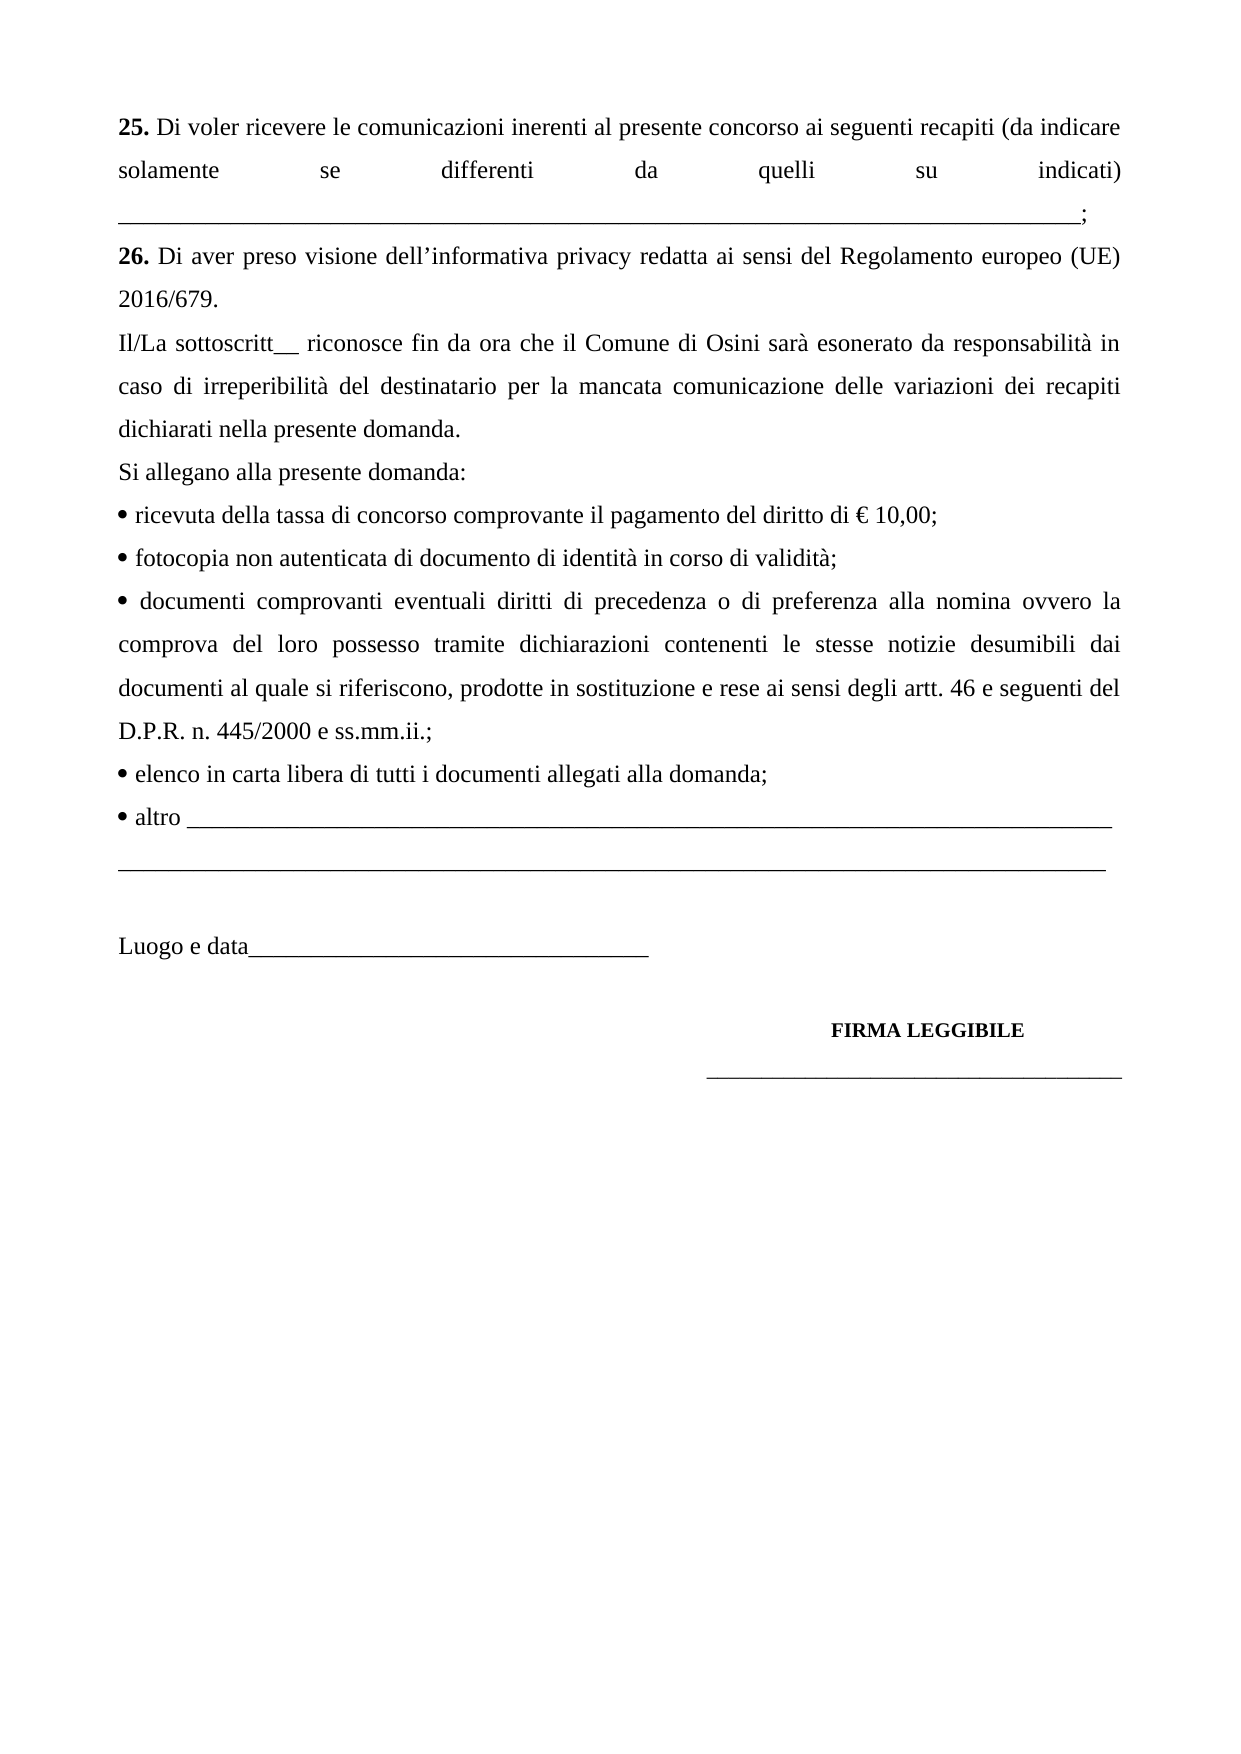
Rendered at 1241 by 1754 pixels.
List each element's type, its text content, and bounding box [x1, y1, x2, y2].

text altro __________________________________________________________________________ [118, 802, 1122, 831]
text Il/La sottoscritt__ riconosce fin da ora che il Comune di Osini sarà esonerato da responsabilità in caso di irreperibilità del destinatario per la mancata comunicazione delle variazioni dei recapiti dichiarati nella presente domanda. [118, 328, 1122, 443]
text Si allegano alla presente domanda: [118, 457, 1122, 486]
text FIRMA LEGGIBILE [634, 1018, 1122, 1042]
text Luogo e data________________________________ [118, 931, 1122, 960]
text ______________________________________ [118, 1056, 1122, 1081]
text fotocopia non autenticata di documento di identità in corso di validità; [118, 543, 1122, 572]
text documenti comprovanti eventuali diritti di precedenza o di preferenza alla nomina ovvero la comprova del loro possesso tramite dichiarazioni contenenti le stesse notizie desumibili dai documenti al quale si riferiscono, prodotte in sostituzione e rese ai sensi degli artt. 46 e seguenti del D.P.R. n. 445/2000 e ss.mm.ii.; [118, 586, 1122, 744]
text elenco in carta libera di tutti i documenti allegati alla domanda; [118, 759, 1122, 788]
text _______________________________________________________________________________ [118, 845, 1122, 874]
text ricevuta della tassa di concorso comprovante il pagamento del diritto di € 10,00; [118, 500, 1122, 529]
text 26. Di aver preso visione dell’informativa privacy redatta ai sensi del Regolamento europeo (UE) 2016/679. [118, 241, 1122, 313]
text 25. Di voler ricevere le comunicazioni inerenti al presente concorso ai seguenti recapiti (da indicare solamente se differenti da quelli su indicati) _____________________________________________________________________________; [118, 112, 1122, 227]
